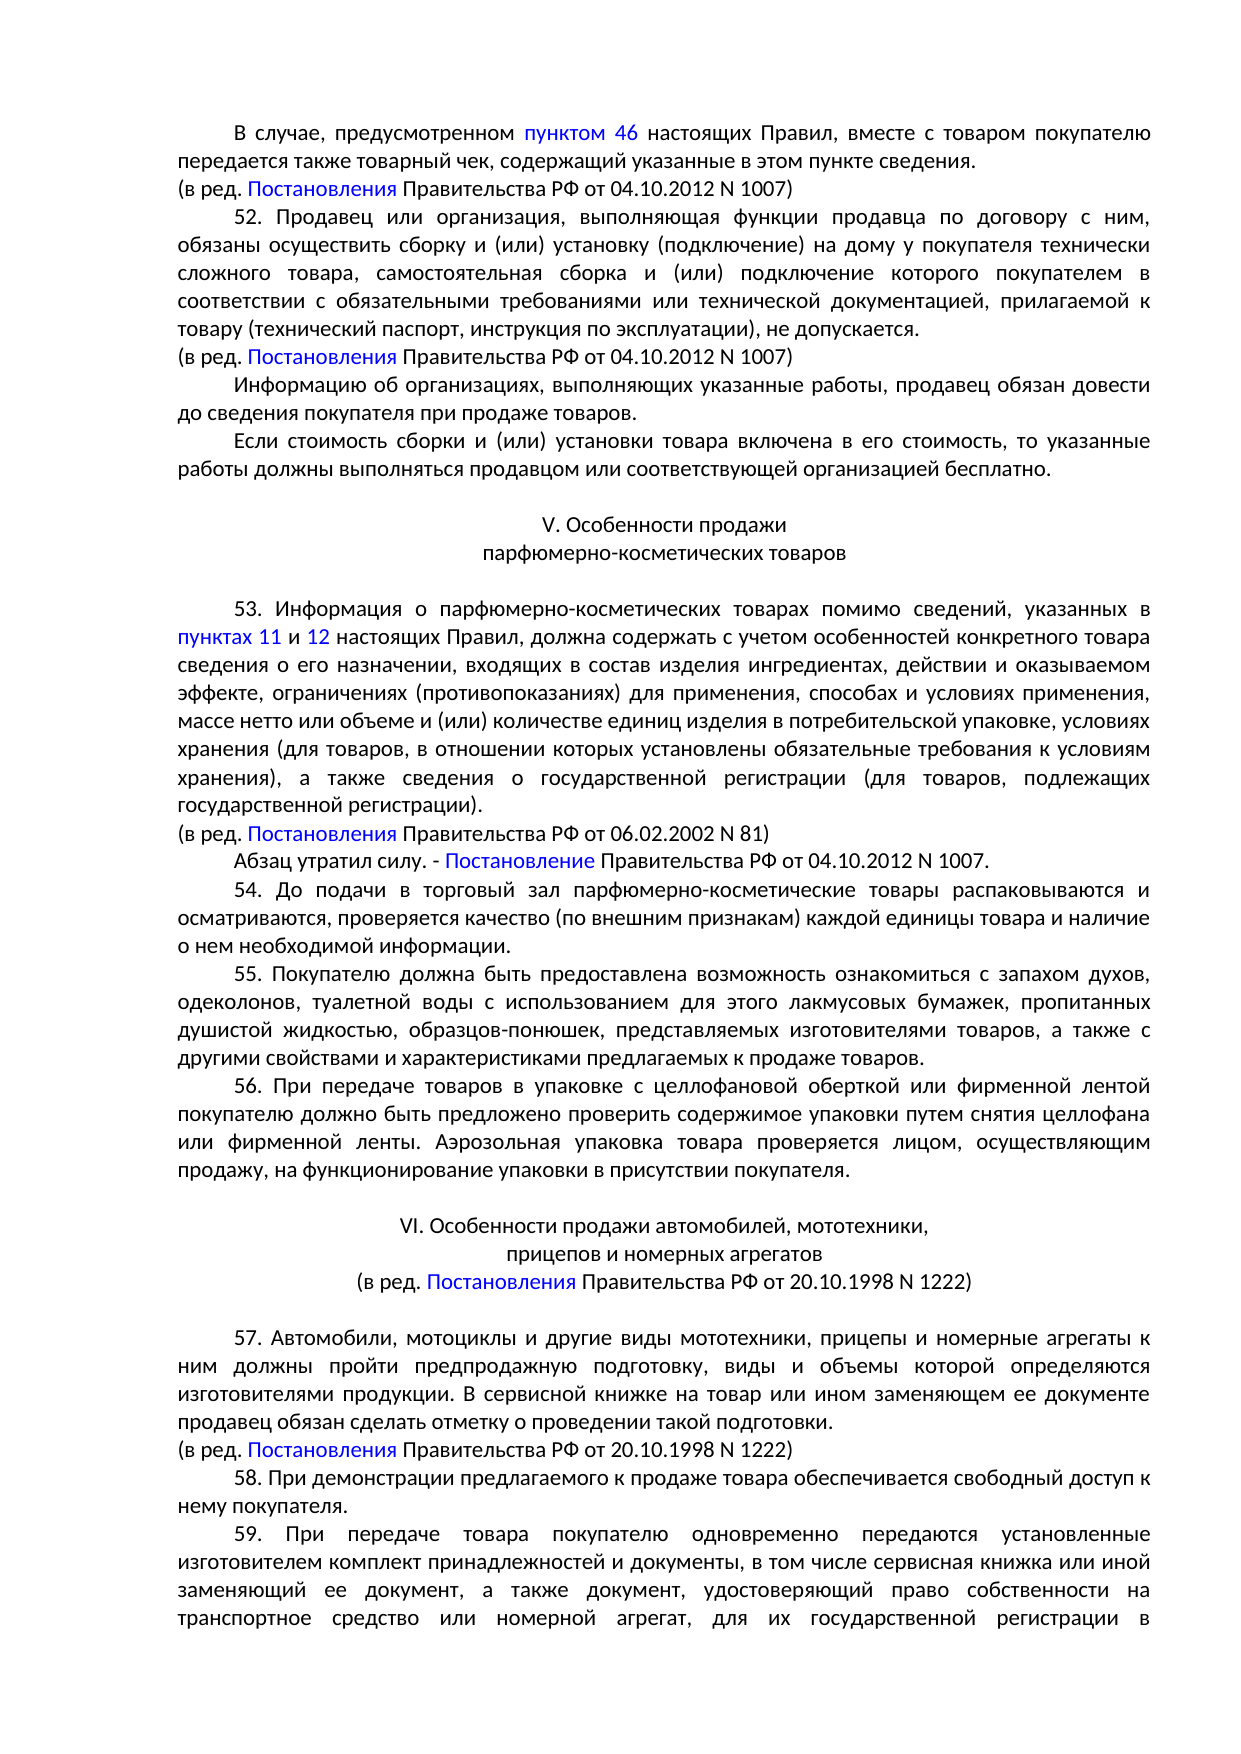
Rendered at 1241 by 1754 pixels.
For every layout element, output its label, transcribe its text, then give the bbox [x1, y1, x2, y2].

text парфюмерно-косметических товаров [177, 538, 1152, 566]
text (в ред. Постановления Правительства РФ от 04.10.2012 N 1007) [177, 174, 1152, 202]
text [177, 1519, 1152, 1631]
text 57. Автомобили, мотоциклы и другие виды мототехники, прицепы и номерные агрегаты к ним должны пройти предпродажную подготовку, виды и объемы которой определяются изготовителями продукции. В сервисной книжке на товар или ином заменяющем ее документе продавец обязан сделать отметку о проведении такой подготовки. [177, 1323, 1152, 1435]
text (в ред. Постановления Правительства РФ от 06.02.2002 N 81) [177, 819, 1152, 847]
text (в ред. Постановления Правительства РФ от 04.10.2012 N 1007) [177, 342, 1152, 370]
text 58. При демонстрации предлагаемого к продаже товара обеспечивается свободный доступ к нему покупателя. [177, 1463, 1152, 1519]
text 54. До подачи в торговый зал парфюмерно-косметические товары распаковываются и осматриваются, проверяется качество (по внешним признакам) каждой единицы товара и наличие о нем необходимой информации. [177, 875, 1152, 959]
text 55. Покупателю должна быть предоставлена возможность ознакомиться с запахом духов, одеколонов, туалетной воды с использованием для этого лакмусовых бумажек, пропитанных душистой жидкостью, образцов-понюшек, представляемых изготовителями товаров, а также с другими свойствами и характеристиками предлагаемых к продаже товаров. [177, 959, 1152, 1071]
text Если стоимость сборки и (или) установки товара включена в его стоимость, то указанные работы должны выполняться продавцом или соответствующей организацией бесплатно. [177, 426, 1152, 482]
text (в ред. Постановления Правительства РФ от 20.10.1998 N 1222) [177, 1267, 1152, 1295]
text Информацию об организациях, выполняющих указанные работы, продавец обязан довести до сведения покупателя при продаже товаров. [177, 370, 1152, 426]
text 56. При передаче товаров в упаковке с целлофановой оберткой или фирменной лентой покупателю должно быть предложено проверить содержимое упаковки путем снятия целлофана или фирменной ленты. Аэрозольная упаковка товара проверяется лицом, осуществляющим продажу, на функционирование упаковки в присутствии покупателя. [177, 1071, 1152, 1183]
text прицепов и номерных агрегатов [177, 1239, 1152, 1267]
text 53. Информация о парфюмерно-косметических товарах помимо сведений, указанных в пунктах 11 и 12 настоящих Правил, должна содержать с учетом особенностей конкретного товара сведения о его назначении, входящих в состав изделия ингредиентах, действии и оказываемом эффекте, ограничениях (противопоказаниях) для применения, способах и условиях применения, массе нетто или объеме и (или) количестве единиц изделия в потребительской упаковке, условиях хранения (для товаров, в отношении которых установлены обязательные требования к условиям хранения), а также сведения о государственной регистрации (для товаров, подлежащих государственной регистрации). [177, 594, 1152, 819]
text (в ред. Постановления Правительства РФ от 20.10.1998 N 1222) [177, 1435, 1152, 1463]
text VI. Особенности продажи автомобилей, мототехники, [177, 1211, 1152, 1239]
text V. Особенности продажи [177, 510, 1152, 538]
text Абзац утратил силу. - Постановление Правительства РФ от 04.10.2012 N 1007. [177, 847, 1152, 875]
text В случае, предусмотренном пунктом 46 настоящих Правил, вместе с товаром покупателю передается также товарный чек, содержащий указанные в этом пункте сведения. [177, 118, 1152, 174]
text 52. Продавец или организация, выполняющая функции продавца по договору с ним, обязаны осуществить сборку и (или) установку (подключение) на дому у покупателя технически сложного товара, самостоятельная сборка и (или) подключение которого покупателем в соответствии с обязательными требованиями или технической документацией, прилагаемой к товару (технический паспорт, инструкция по эксплуатации), не допускается. [177, 202, 1152, 342]
